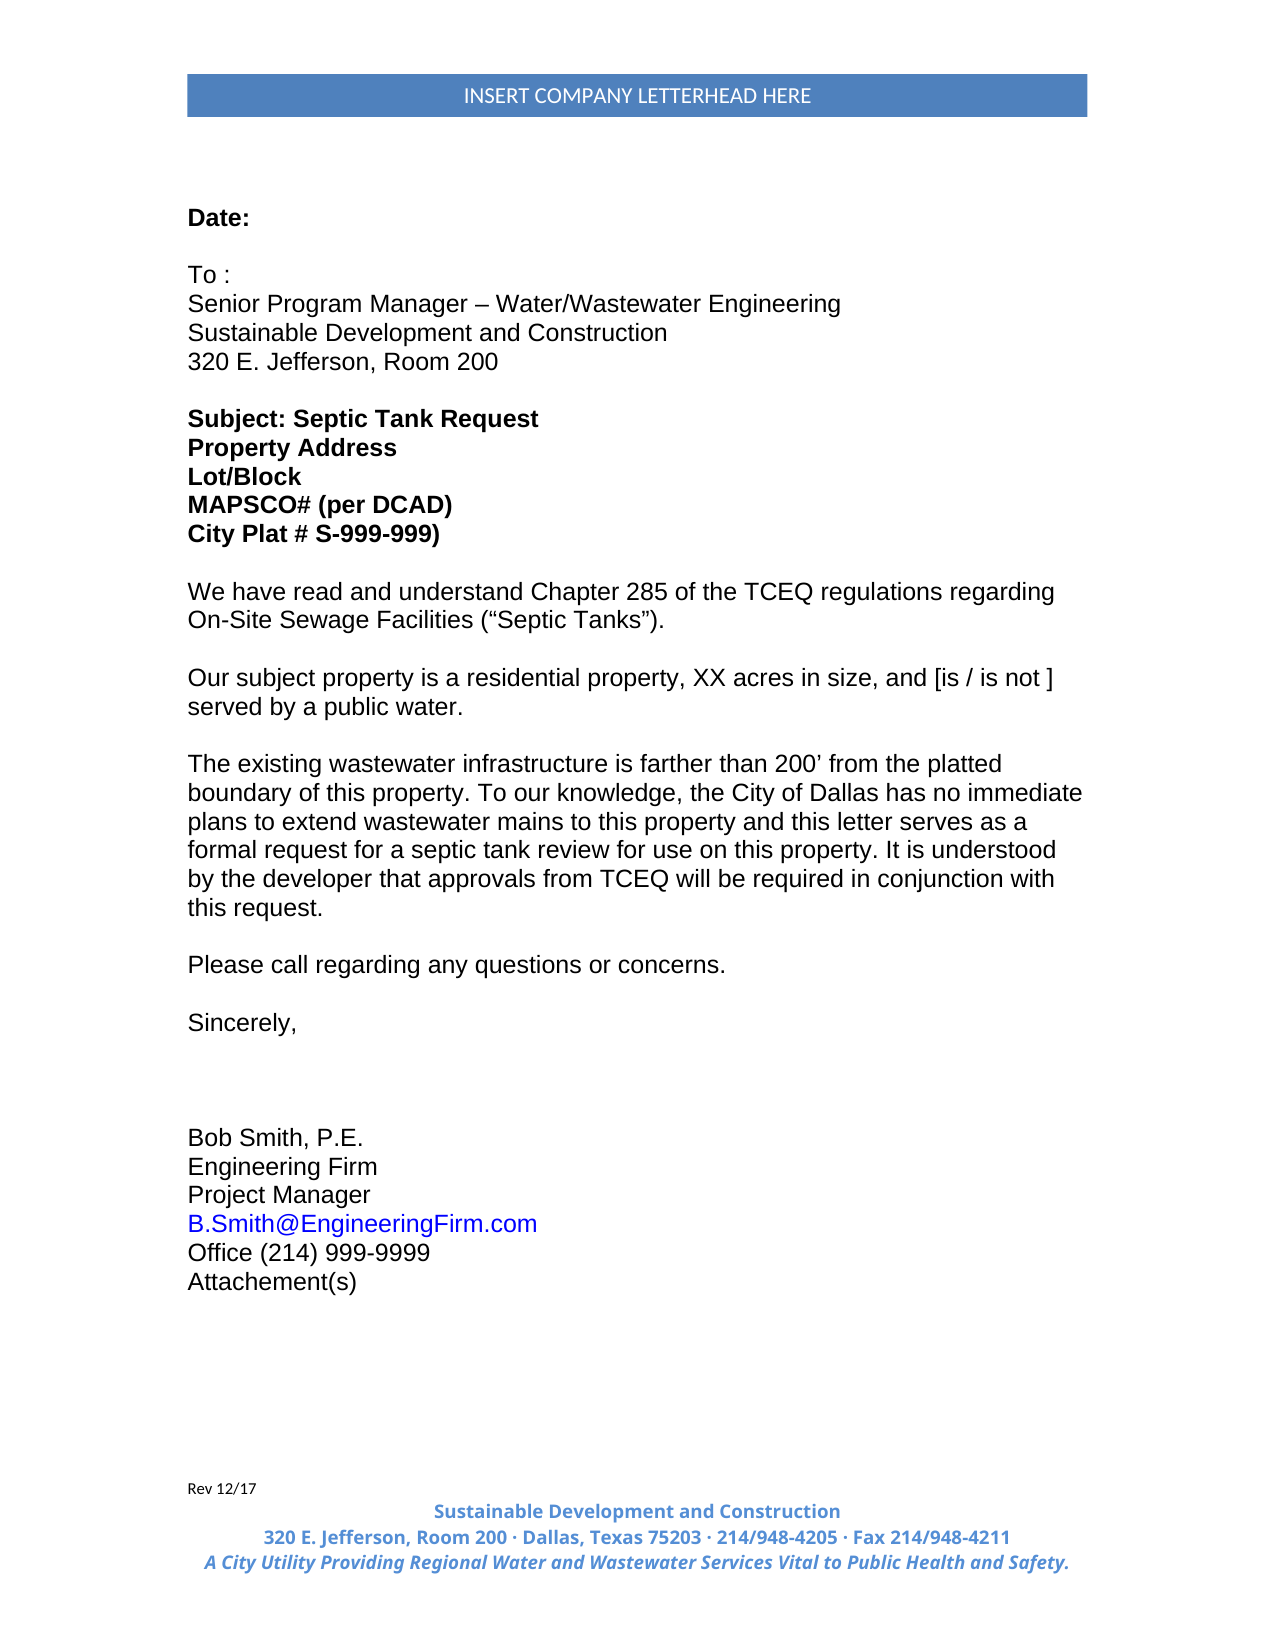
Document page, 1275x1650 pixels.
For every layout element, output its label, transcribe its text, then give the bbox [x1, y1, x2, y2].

text MAPSCO# (per DCAD) [187, 491, 1087, 519]
text 320 E. Jefferson, Room 200 [187, 347, 1087, 376]
text Senior Program Manager – Water/Wastewater Engineering [187, 289, 1087, 318]
text We have read and understand Chapter 285 of the TCEQ regulations regarding On-Site Sewage Facilities (“Septic Tanks”). [187, 577, 1087, 634]
text Date: [187, 203, 1087, 232]
text Attachement(s) [187, 1267, 1087, 1296]
text B.Smith@EngineeringFirm.com [187, 1209, 1087, 1238]
text Our subject property is a residential property, XX acres in size, and [is / is not ] served by a public water. [187, 663, 1087, 721]
text Bob Smith, P.E. [187, 1123, 1087, 1152]
text Property Address [187, 433, 1087, 462]
text Office (214) 999-9999 [187, 1238, 1087, 1267]
text Sincerely, [187, 1008, 1087, 1037]
text Lot/Block [187, 462, 1087, 491]
text Project Manager [187, 1181, 1087, 1209]
text The existing wastewater infrastructure is farther than 200’ from the platted boundary of this property. To our knowledge, the City of Dallas has no immediate plans to extend wastewater mains to this property and this letter serves as a formal request for a septic tank review for use on this property. It is understood by the developer that approvals from TCEQ will be required in conjunction with this request. [187, 749, 1087, 922]
text To : [187, 261, 1087, 289]
text Subject: Septic Tank Request [187, 404, 1087, 433]
text Sustainable Development and Construction [187, 318, 1087, 347]
text City Plat # S-999-999) [187, 519, 1087, 548]
text Please call regarding any questions or concerns. [187, 951, 1087, 979]
text Engineering Firm [187, 1152, 1087, 1181]
